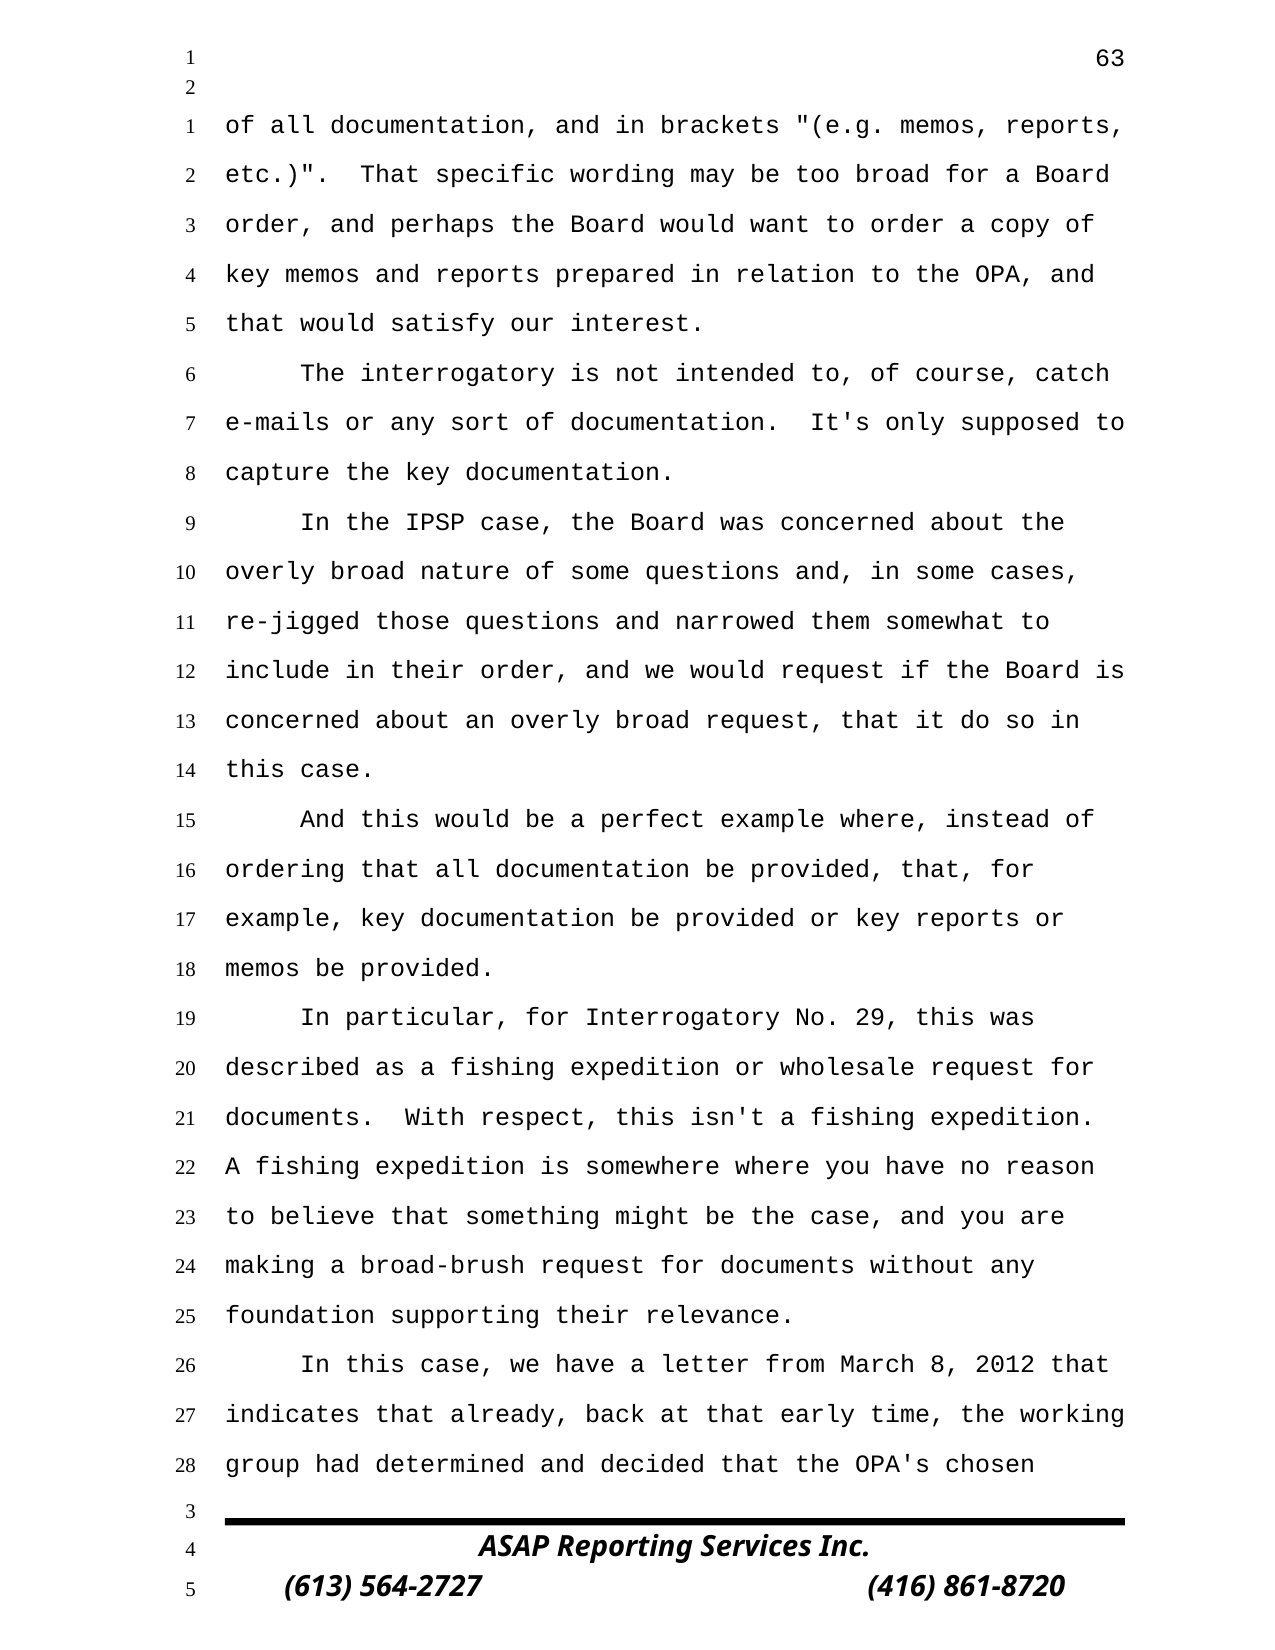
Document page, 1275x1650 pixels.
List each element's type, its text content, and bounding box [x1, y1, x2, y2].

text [225, 1352, 1125, 1479]
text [225, 112, 1125, 339]
text In particular, for Interrogatory No. 29, this was described as a fishing expedition or wholesale request for documents. With respect, this isn't a fishing expedition. A fishing expedition is somewhere where you have no reason to believe that something might be the case, and you are making a broad-brush request for documents without any foundation supporting their relevance. [225, 1005, 1125, 1331]
text The interrogatory is not intended to, of course, catch e-mails or any sort of documentation. It's only supposed to capture the key documentation. [225, 360, 1125, 488]
text And this would be a perfect example where, instead of ordering that all documentation be provided, that, for example, key documentation be provided or key reports or memos be provided. [225, 807, 1125, 984]
text In the IPSP case, the Board was concerned about the overly broad nature of some questions and, in some cases, re-jigged those questions and narrowed them somewhat to include in their order, and we would request if the Board is concerned about an overly broad request, that it do so in this case. [225, 509, 1125, 785]
